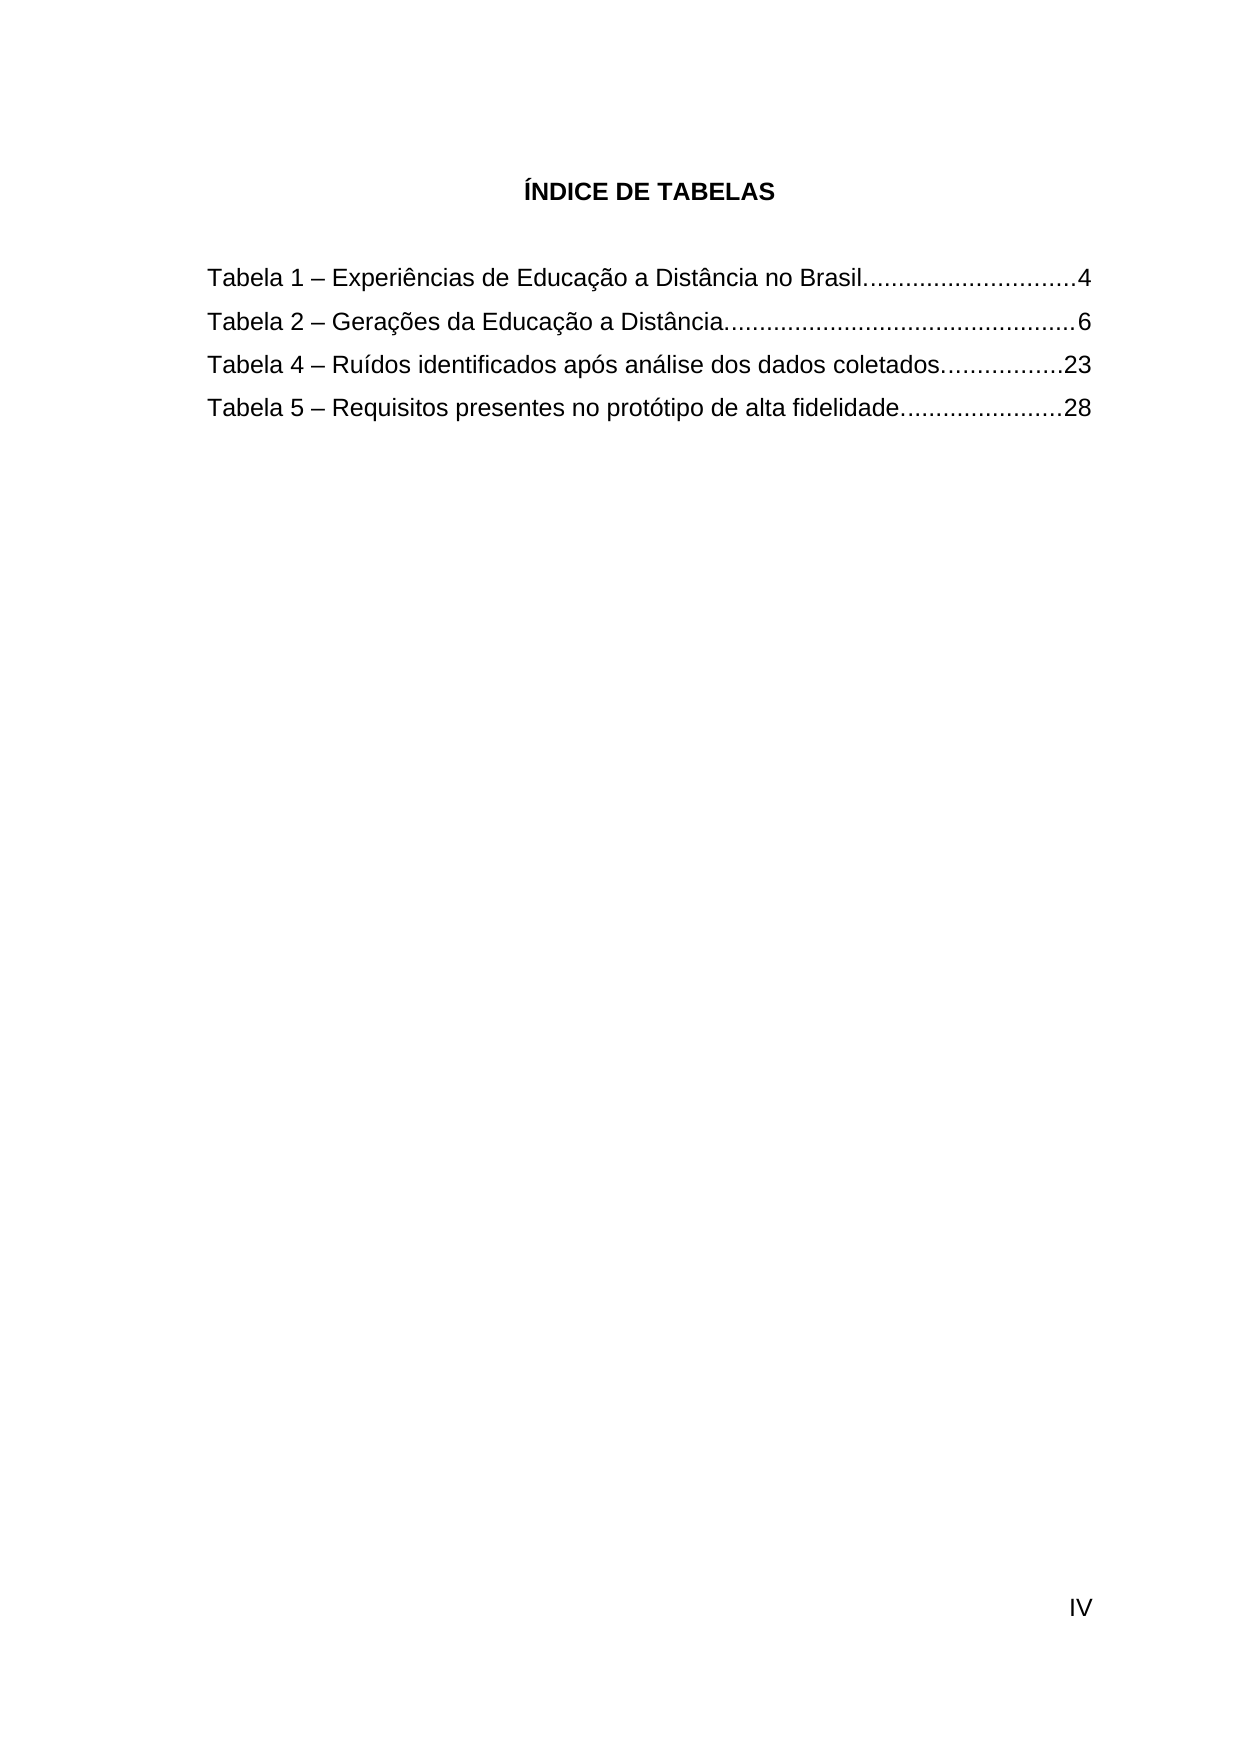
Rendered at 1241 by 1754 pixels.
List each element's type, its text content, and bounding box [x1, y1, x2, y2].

text Tabela 4 – Ruídos identificados após análise dos dados coletados. 23 [207, 350, 1092, 378]
subtitle ÍNDICE DE TABELAS [207, 177, 1092, 206]
text Tabela 2 – Gerações da Educação a Distância. 6 [207, 307, 1092, 335]
text Tabela 5 – Requisitos presentes no protótipo de alta fidelidade. 28 [207, 393, 1092, 422]
text Tabela 1 – Experiências de Educação a Distância no Brasil. 4 [207, 263, 1092, 292]
